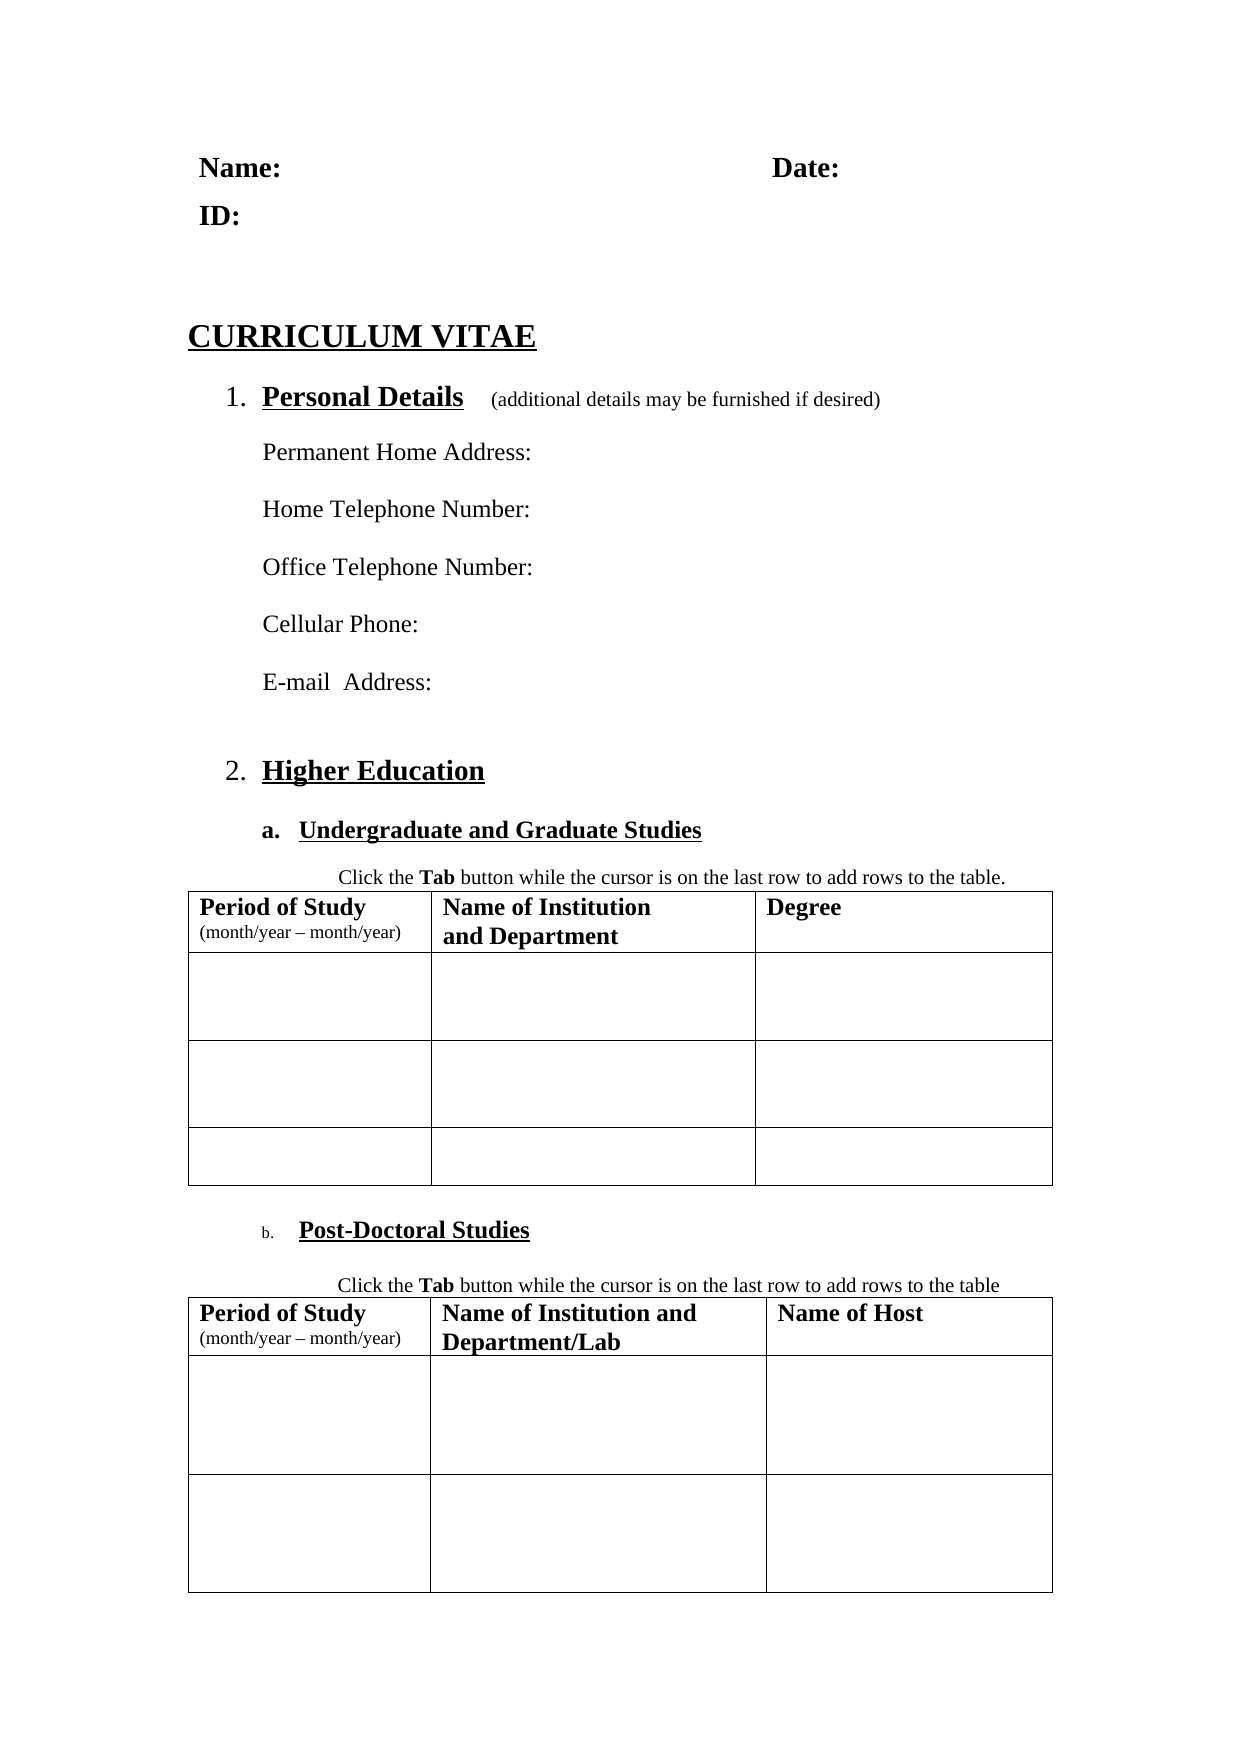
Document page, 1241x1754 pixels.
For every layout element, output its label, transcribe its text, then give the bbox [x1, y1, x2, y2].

table_cell [432, 1128, 755, 1185]
table_cell [189, 1128, 431, 1185]
table_cell [756, 1041, 1052, 1127]
table_cell [767, 1356, 1052, 1473]
text Home Telephone Number: [262, 494, 1053, 523]
table_header Period of Study (month/year – month/year) [189, 1298, 430, 1355]
list Higher Education [225, 753, 1053, 787]
text Office Telephone Number: [262, 552, 1053, 581]
table_header Name: [188, 150, 761, 198]
text Cellular Phone: [262, 609, 1053, 638]
table_cell [767, 1475, 1052, 1592]
table_cell [189, 1356, 430, 1473]
table_cell [756, 953, 1052, 1039]
table_header Name of Host [767, 1298, 1052, 1355]
table_header Name of Institution and Department [432, 892, 755, 952]
table_cell [189, 953, 431, 1039]
table_header Name of Institution and Department/Lab [431, 1298, 766, 1355]
text Permanent Home Address: [262, 437, 1053, 466]
table_cell [189, 1475, 430, 1592]
table_cell [756, 1128, 1052, 1185]
table_cell [189, 1041, 431, 1127]
table_header Period of Study (month/year – month/year) [189, 892, 431, 952]
subtitle Undergraduate and Graduate Studies [261, 816, 1053, 844]
text CURRICULUM VITAE [187, 316, 1053, 354]
table_cell ID: [188, 198, 1053, 246]
table_cell [432, 1041, 755, 1127]
text E-mail Address: [262, 667, 1053, 696]
text Click the Tab button while the cursor is on the last row to add rows to the table [187, 1273, 1053, 1297]
table_cell [431, 1475, 766, 1592]
list Personal Details (additional details may be furnished if desired) [225, 379, 1053, 413]
subtitle Post-Doctoral Studies [261, 1215, 1053, 1244]
table_cell [432, 953, 755, 1039]
table_header Date: [761, 150, 1053, 198]
table_header Degree [756, 892, 1052, 952]
list Click the Tab button while the cursor is on the last row to add rows to the table. [337, 865, 1053, 889]
table_cell [431, 1356, 766, 1473]
